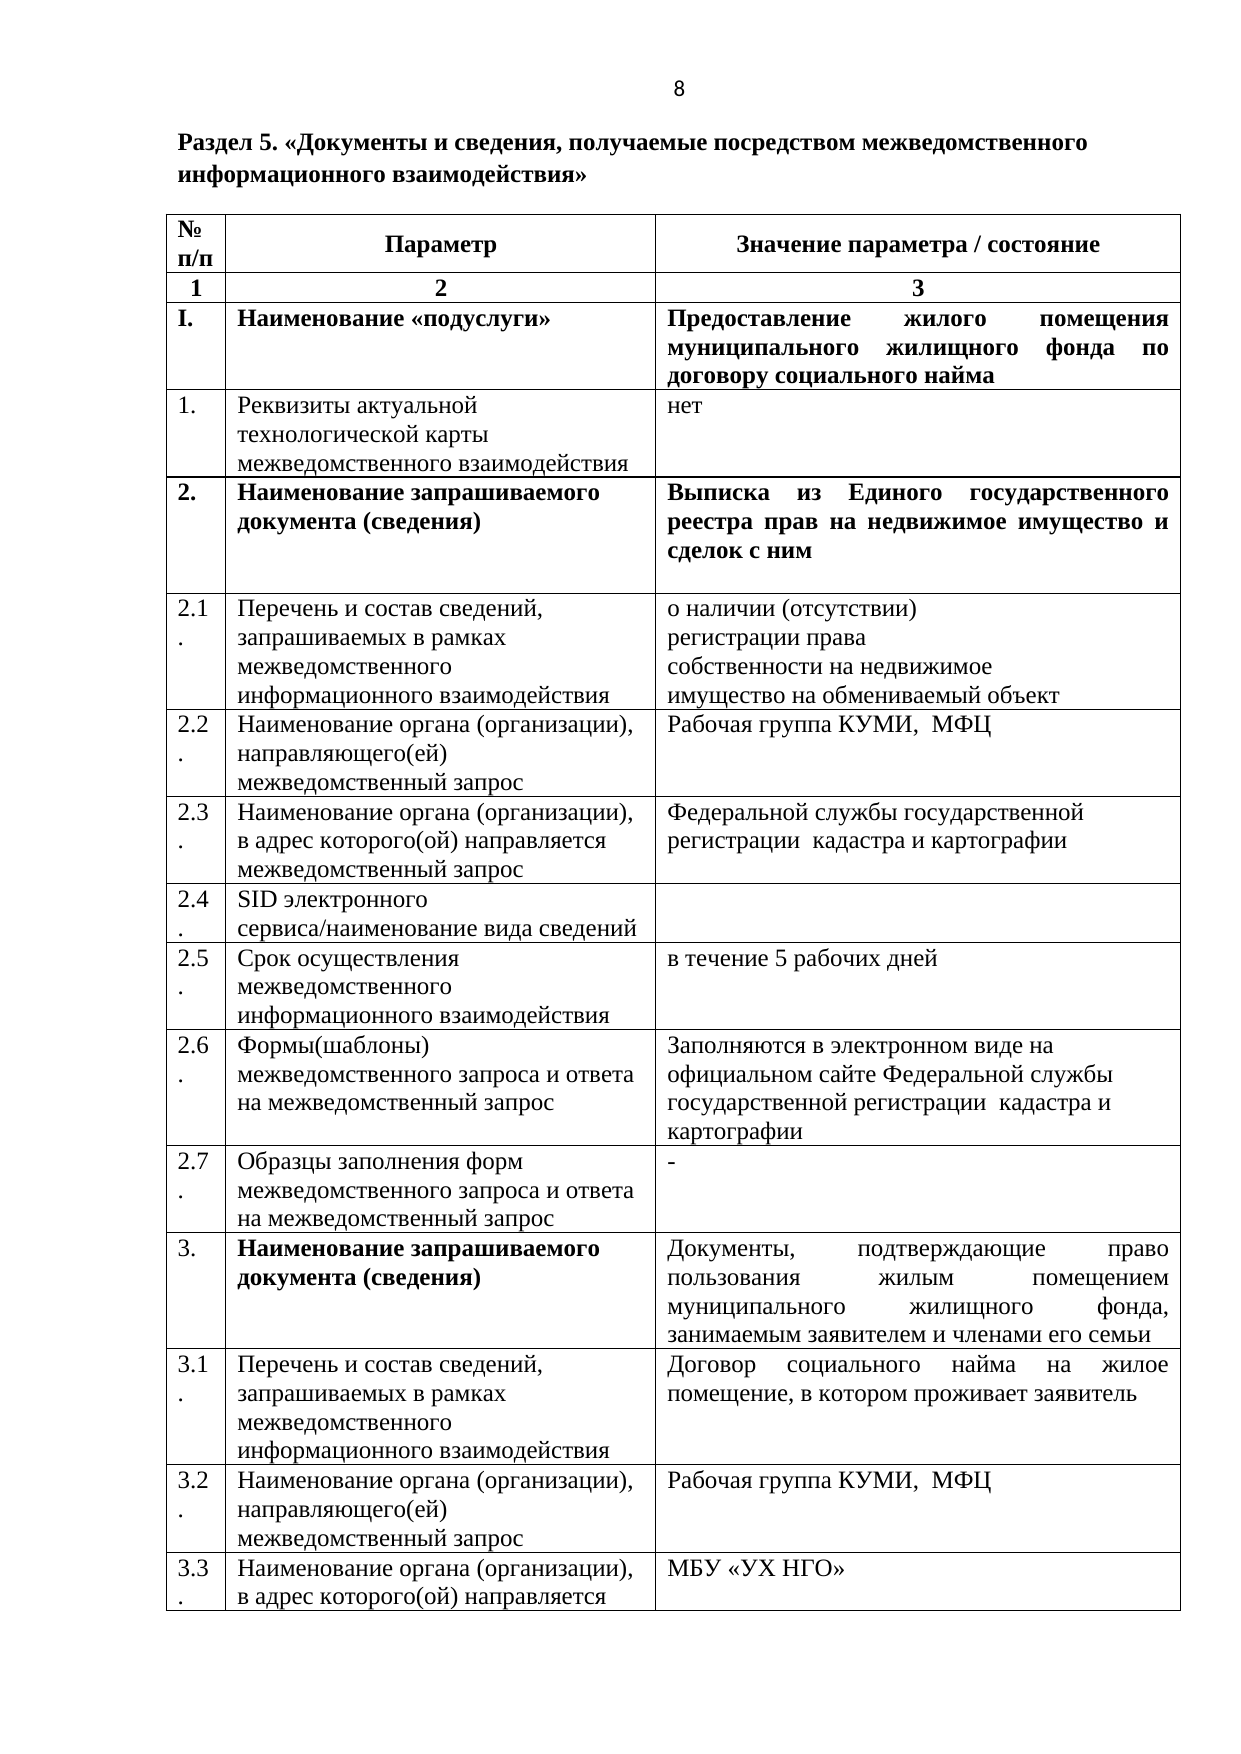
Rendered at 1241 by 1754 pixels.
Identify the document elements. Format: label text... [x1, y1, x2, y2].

table_cell 2.1. [167, 594, 225, 708]
table_cell 3.1. [167, 1349, 225, 1464]
table_cell SID электронного сервиса/наименование вида сведений [226, 884, 655, 942]
table_cell Образцы заполнения форм межведомственного запроса и ответа на межведомственный запрос [226, 1146, 655, 1232]
table_cell нет [656, 390, 1180, 476]
table_cell Наименование органа (организации), направляющего(ей) межведомственный запрос [226, 710, 655, 796]
table_cell Наименование «подуслуги» [226, 303, 655, 389]
table_cell Наименование запрашиваемого документа (сведения) [226, 1233, 655, 1348]
table_cell [167, 478, 225, 592]
table_cell Срок осуществления межведомственного информационного взаимодействия [226, 943, 655, 1029]
table_cell 3.2. [167, 1465, 225, 1552]
table_cell Предоставление жилого помещения муниципального жилищного фонда по договору социального найма [656, 303, 1180, 389]
table_cell 3.3. [167, 1553, 225, 1610]
table_cell Заполняются в электронном виде на официальном сайте Федеральной службы государственной регистрации кадастра и картографии [656, 1030, 1180, 1145]
table_cell Рабочая группа КУМИ, МФЦ [656, 710, 1180, 796]
table_cell в течение 5 рабочих дней [656, 943, 1180, 1029]
table_header № п/п [167, 215, 225, 272]
table_cell Федеральной службы государственной регистрации кадастра и картографии [656, 797, 1180, 883]
table_cell Наименование запрашиваемого документа (сведения) [226, 478, 655, 592]
table_cell Рабочая группа КУМИ, МФЦ [656, 1465, 1180, 1552]
table_cell 3 [656, 273, 1180, 302]
text Раздел 5. «Документы и сведения, получаемые посредством межведомственного информационного взаимодействия» [177, 127, 1181, 188]
table_cell Выписка из Единого государственного реестра прав на недвижимое имущество и сделок с ним [656, 478, 1180, 592]
table_cell 2.4. [167, 884, 225, 942]
table_header Значение параметра / состояние [656, 215, 1180, 272]
table_cell Договор социального найма на жилое помещение, в котором проживает заявитель [656, 1349, 1180, 1464]
table_cell Документы, подтверждающие право пользования жилым помещением муниципального жилищного фонда, занимаемым заявителем и членами его семьи [656, 1233, 1180, 1348]
table_cell Формы(шаблоны) межведомственного запроса и ответа на межведомственный запрос [226, 1030, 655, 1145]
table_cell Реквизиты актуальной технологической карты межведомственного взаимодействия [226, 390, 655, 476]
table_cell [656, 884, 1180, 942]
table_cell I. [167, 303, 225, 389]
table_cell 2.6. [167, 1030, 225, 1145]
table_cell 2.2. [167, 710, 225, 796]
table_cell Перечень и состав сведений, запрашиваемых в рамках межведомственного информационного взаимодействия [226, 594, 655, 708]
table_cell 2.7. [167, 1146, 225, 1232]
table_cell о наличии (отсутствии) регистрации права собственности на недвижимое имущество на обмениваемый объект [656, 594, 1180, 708]
table_cell 3. [167, 1233, 225, 1348]
table_cell 2.5. [167, 943, 225, 1029]
table_cell Перечень и состав сведений, запрашиваемых в рамках межведомственного информационного взаимодействия [226, 1349, 655, 1464]
table_cell Наименование органа (организации), в адрес которого(ой) направляется межведомственный запрос [226, 797, 655, 883]
table_cell - [656, 1146, 1180, 1232]
table_cell [167, 390, 225, 476]
table_cell Наименование органа (организации), направляющего(ей) межведомственный запрос [226, 1465, 655, 1552]
table_cell МБУ «УХ НГО» [656, 1553, 1180, 1610]
table_cell 2 [226, 273, 655, 302]
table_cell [226, 1553, 655, 1610]
table_cell 2.3. [167, 797, 225, 883]
table_cell 1 [167, 273, 225, 302]
table_header Параметр [226, 215, 655, 272]
